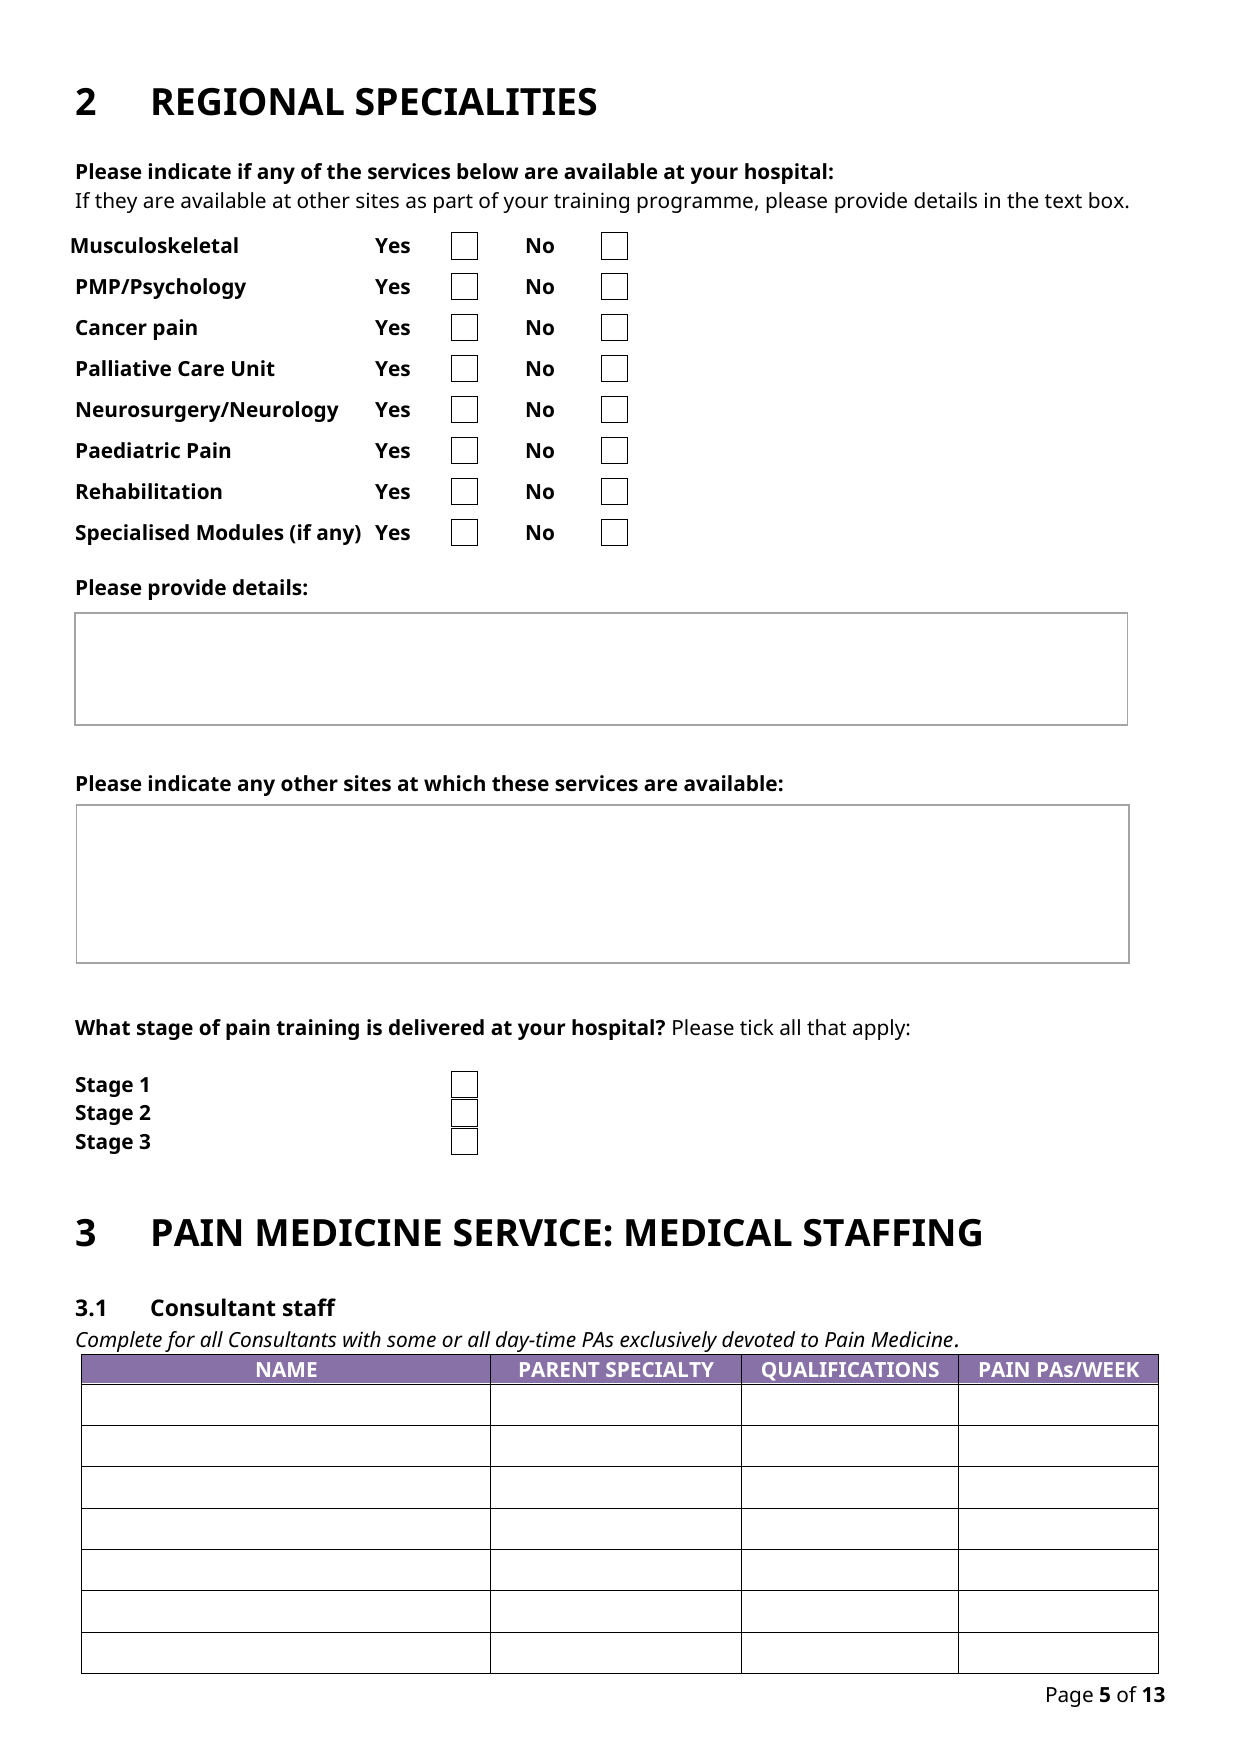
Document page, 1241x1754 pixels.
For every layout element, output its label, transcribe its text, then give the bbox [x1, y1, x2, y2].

text Musculoskeletal Yes No [31, 231, 1214, 260]
table_cell [742, 1385, 958, 1425]
table_cell [742, 1591, 958, 1632]
table_cell [742, 1509, 958, 1549]
text Neurosurgery/Neurology Yes No [75, 395, 1214, 423]
table_cell [959, 1426, 1158, 1466]
table_cell [742, 1426, 958, 1466]
text Stage 1 [75, 1070, 1214, 1098]
table_cell [959, 1550, 1158, 1590]
text PMP/Psychology Yes No [31, 272, 1214, 301]
table_cell [491, 1509, 741, 1549]
table_cell [491, 1467, 741, 1508]
table_cell [491, 1385, 741, 1425]
table_cell [742, 1633, 958, 1673]
table_cell [82, 1426, 490, 1466]
text Please indicate any other sites at which these services are available: [75, 769, 1214, 798]
text Rehabilitation Yes No [75, 477, 1214, 505]
text Stage 2 [75, 1098, 1214, 1127]
table_cell [491, 1633, 741, 1673]
text If they are available at other sites as part of your training programme, please provide details in the text box. [75, 186, 1214, 214]
text Palliative Care Unit Yes No [75, 354, 1214, 382]
table_cell [491, 1591, 741, 1632]
text 3 PAIN MEDICINE SERVICE: MEDICAL STAFFING [75, 1206, 1214, 1257]
table_cell [959, 1591, 1158, 1632]
text Complete for all Consultants with some or all day-time PAs exclusively devoted to Pain Medicine. [75, 1323, 1214, 1354]
table_header PAIN PAs/WEEK [959, 1355, 1158, 1383]
table_header PARENT SPECIALTY [491, 1355, 741, 1383]
table_cell [82, 1467, 490, 1508]
table_cell [82, 1385, 490, 1425]
table_cell [742, 1550, 958, 1590]
text 3.1 Consultant staff [75, 1292, 1214, 1323]
table_cell [491, 1426, 741, 1466]
text 2 REGIONAL SPECIALITIES [75, 75, 1165, 126]
table_cell [491, 1550, 741, 1590]
table_cell [742, 1467, 958, 1508]
table_cell [82, 1633, 490, 1673]
table_cell [82, 1591, 490, 1632]
table_cell [82, 1509, 490, 1549]
text Stage 3 [75, 1127, 1214, 1155]
text What stage of pain training is delivered at your hospital? Please tick all that apply: [75, 1013, 1214, 1042]
table_cell [959, 1633, 1158, 1673]
text Paediatric Pain Yes No [75, 436, 1214, 464]
table_header QUALIFICATIONS [742, 1355, 958, 1383]
text Specialised Modules (if any) Yes No [75, 518, 1214, 546]
table_cell [959, 1467, 1158, 1508]
text Please indicate if any of the services below are available at your hospital: [75, 157, 1214, 186]
table_cell [959, 1385, 1158, 1425]
table_cell [82, 1550, 490, 1590]
table_header NAME [82, 1355, 490, 1383]
text Please provide details: [75, 573, 1214, 601]
table_cell [959, 1509, 1158, 1549]
text Cancer pain Yes No [75, 313, 1214, 342]
